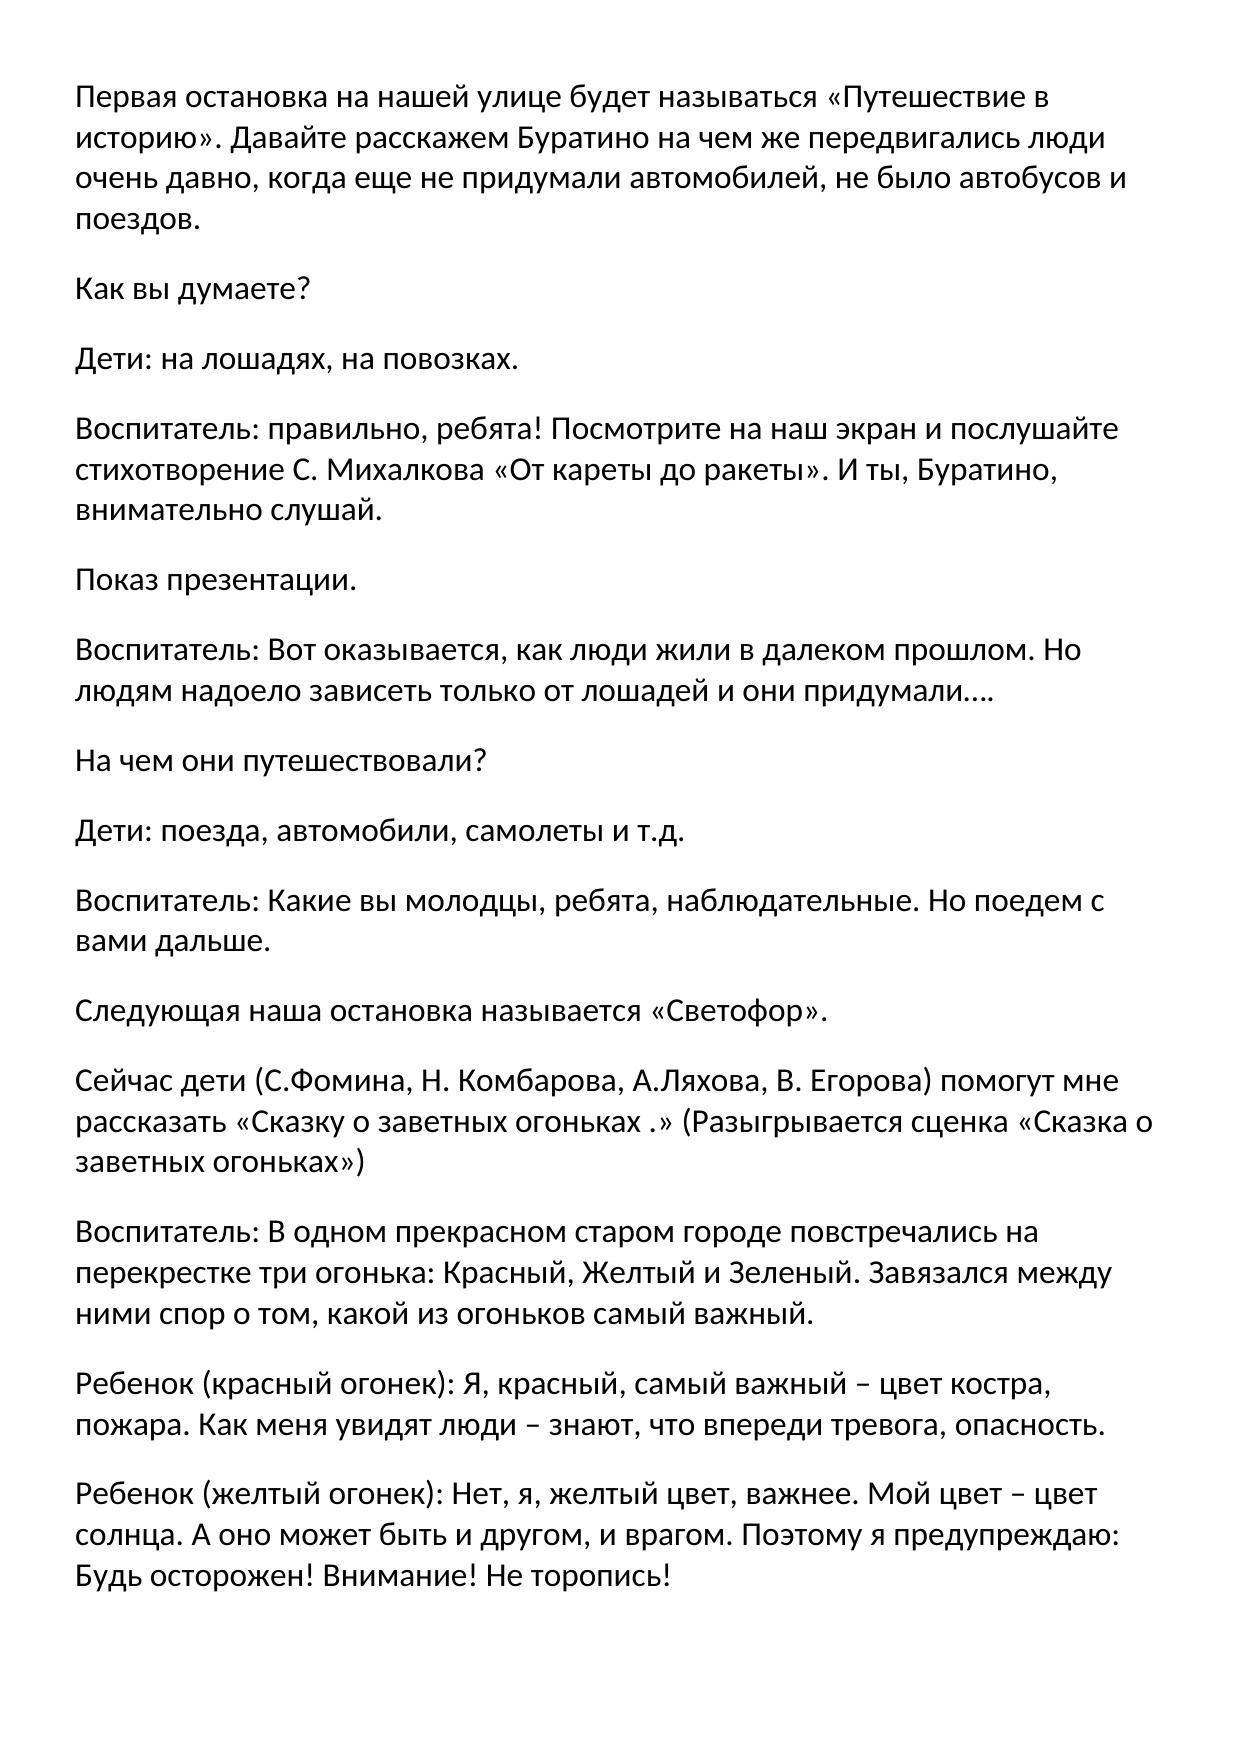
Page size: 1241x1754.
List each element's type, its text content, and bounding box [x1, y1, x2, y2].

text Воспитатель: Какие вы молодцы, ребята, наблюдательные. Но поедем с вами дальше. [75, 878, 1165, 960]
text Показ презентации. [75, 558, 1165, 599]
text Следующая наша остановка называется «Светофор». [75, 989, 1165, 1030]
text Первая остановка на нашей улице будет называться «Путешествие в историю». Давайте расскажем Буратино на чем же передвигались люди очень давно, когда еще не придумали автомобилей, не было автобусов и поездов. [75, 75, 1165, 238]
text Сейчас дети (С.Фомина, Н. Комбарова, А.Ляхова, В. Егорова) помогут мне рассказать «Сказку о заветных огоньках .» (Разыгрывается сценка «Сказка о заветных огоньках») [75, 1059, 1165, 1181]
text Дети: на лошадях, на повозках. [75, 337, 1165, 378]
text Ребенок (красный огонек): Я, красный, самый важный – цвет костра, пожара. Как меня увидят люди – знают, что впереди тревога, опасность. [75, 1362, 1165, 1443]
text Воспитатель: Вот оказывается, как люди жили в далеком прошлом. Но людям надоело зависеть только от лошадей и они придумали…. [75, 628, 1165, 709]
text Воспитатель: В одном прекрасном старом городе повстречались на перекрестке три огонька: Красный, Желтый и Зеленый. Завязался между ними спор о том, какой из огоньков самый важный. [75, 1210, 1165, 1333]
text Ребенок (желтый огонек): Нет, я, желтый цвет, важнее. Мой цвет – цвет солнца. А оно может быть и другом, и врагом. Поэтому я предупреждаю: Будь осторожен! Внимание! Не торопись! [75, 1472, 1165, 1594]
text Дети: поезда, автомобили, самолеты и т.д. [75, 809, 1165, 849]
text Воспитатель: правильно, ребята! Посмотрите на наш экран и послушайте стихотворение С. Михалкова «От кареты до ракеты». И ты, Буратино, внимательно слушай. [75, 407, 1165, 529]
text На чем они путешествовали? [75, 739, 1165, 779]
text Как вы думаете? [75, 267, 1165, 308]
